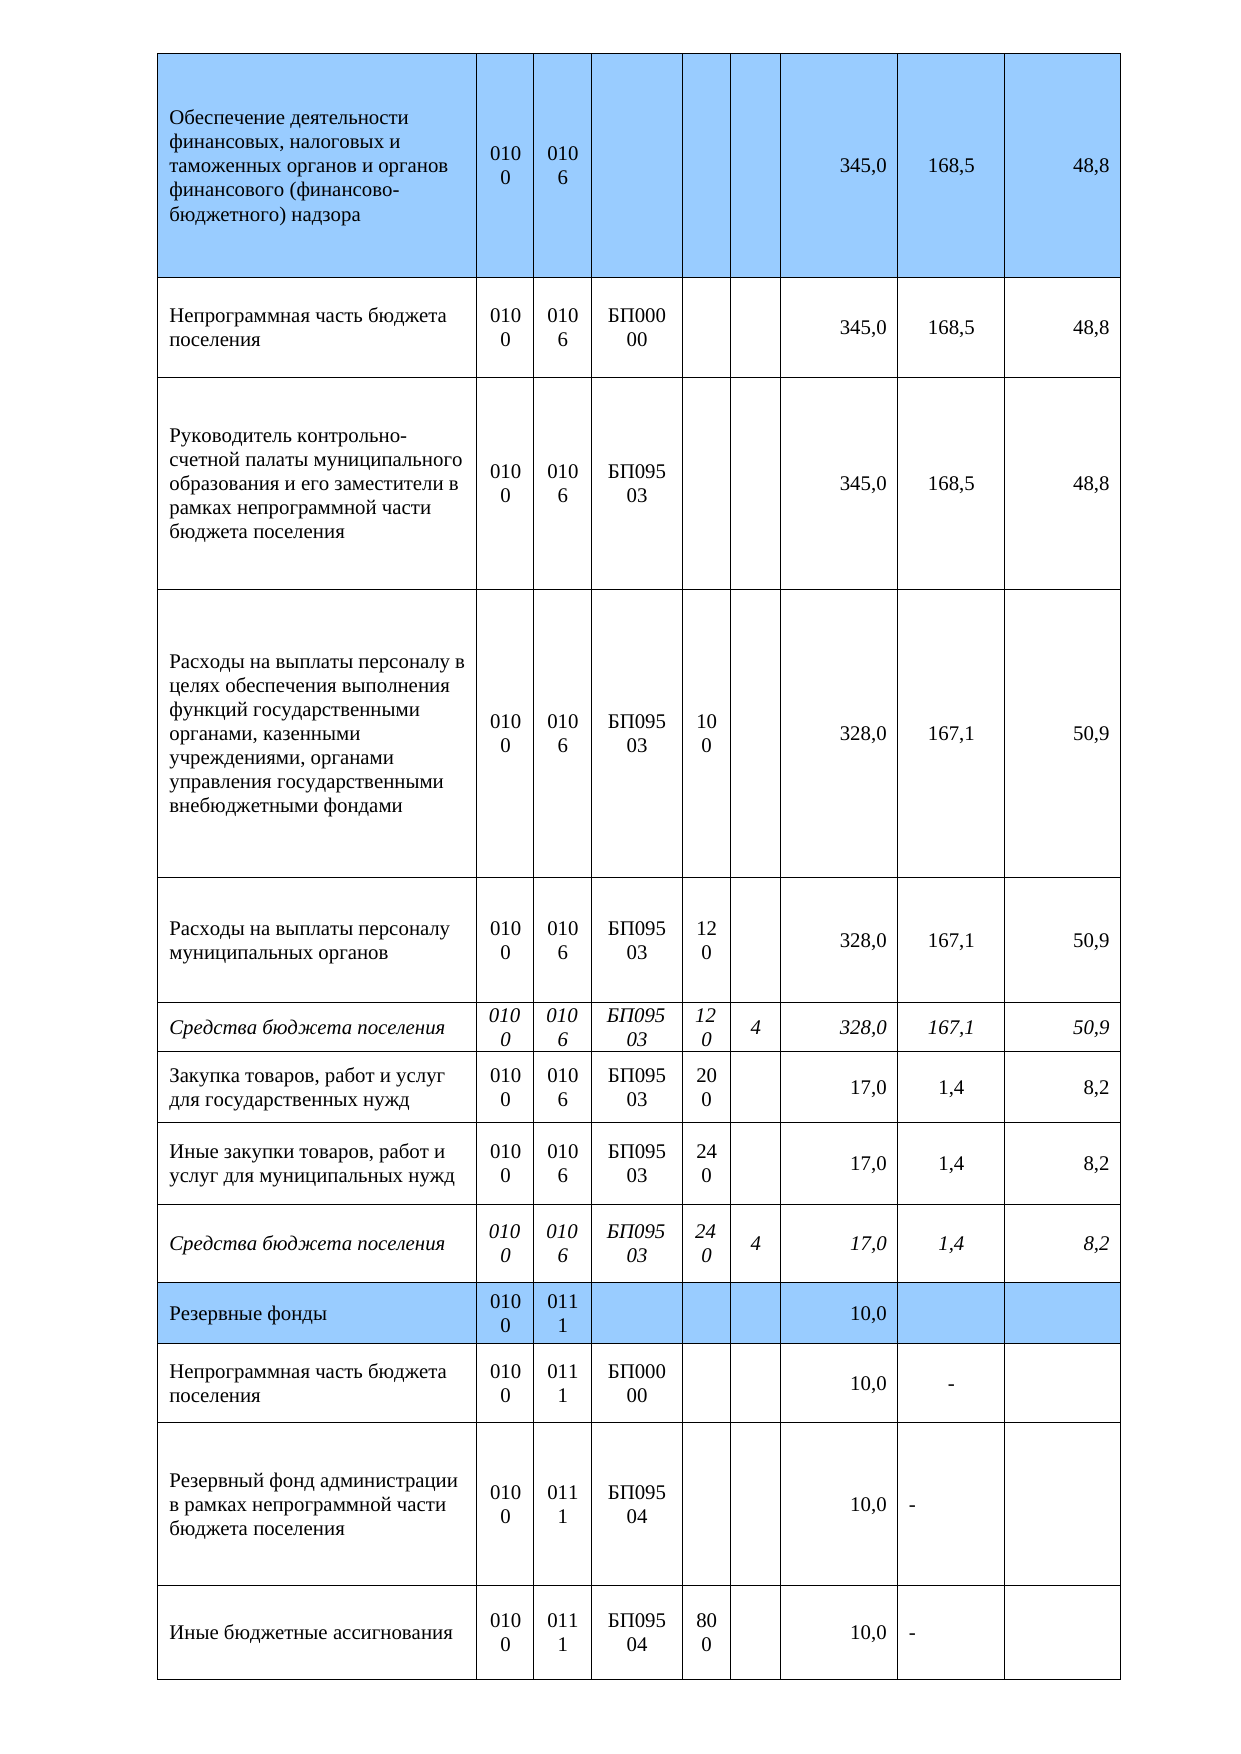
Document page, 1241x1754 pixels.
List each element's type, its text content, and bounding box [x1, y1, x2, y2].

table_cell 17,0 [781, 1123, 897, 1203]
table_cell 0100 [477, 1052, 533, 1122]
table_cell [683, 54, 730, 277]
table_cell БП09503 [592, 1205, 682, 1282]
table_cell 0106 [534, 1003, 591, 1051]
table_cell 0106 [534, 54, 591, 277]
table_cell 0111 [534, 1283, 591, 1343]
table_cell 10,0 [781, 1586, 897, 1678]
table_cell 4 [731, 1205, 780, 1282]
table_cell [731, 278, 780, 377]
table_cell [1005, 1423, 1120, 1585]
table_cell - [898, 1423, 1004, 1585]
table_cell 167,1 [898, 878, 1004, 1002]
table_cell 0100 [477, 378, 533, 589]
table_cell [731, 878, 780, 1002]
table_cell 50,9 [1005, 878, 1120, 1002]
table_cell 0100 [477, 1003, 533, 1051]
table_cell 240 [683, 1123, 730, 1203]
table_cell Непрограммная часть бюджета поселения [158, 1344, 476, 1422]
table_cell 0106 [534, 378, 591, 589]
table_cell 328,0 [781, 1003, 897, 1051]
table_cell Резервный фонд администрации в рамках непрограммной части бюджета поселения [158, 1423, 476, 1585]
table_cell [1005, 1344, 1120, 1422]
table_cell 17,0 [781, 1205, 897, 1282]
table_cell Иные закупки товаров, работ и услуг для муниципальных нужд [158, 1123, 476, 1203]
table_cell [683, 1423, 730, 1585]
table_cell БП00000 [592, 278, 682, 377]
table_cell Закупка товаров, работ и услуг для государственных нужд [158, 1052, 476, 1122]
table_cell [592, 54, 682, 277]
table_cell 0111 [534, 1586, 591, 1678]
table_cell [592, 1283, 682, 1343]
table_cell 328,0 [781, 878, 897, 1002]
table_cell БП00000 [592, 1344, 682, 1422]
table_cell Обеспечение деятельности финансовых, налоговых и таможенных органов и органов финансового (финансово-бюджетного) надзора [158, 54, 476, 277]
table_cell 0100 [477, 1344, 533, 1422]
table_cell 0100 [477, 1283, 533, 1343]
table_cell 0111 [534, 1423, 591, 1585]
table_cell [731, 378, 780, 589]
table_cell 345,0 [781, 278, 897, 377]
table_cell 4 [731, 1003, 780, 1051]
table_cell 0100 [477, 1586, 533, 1678]
table_cell 0100 [477, 1205, 533, 1282]
table_cell 10,0 [781, 1423, 897, 1585]
table_cell [731, 1344, 780, 1422]
table_cell 48,8 [1005, 278, 1120, 377]
table_cell БП09503 [592, 1123, 682, 1203]
table_cell 1,4 [898, 1205, 1004, 1282]
table_cell 50,9 [1005, 590, 1120, 877]
table_cell 168,5 [898, 278, 1004, 377]
table_cell [731, 1586, 780, 1678]
table_cell 0106 [534, 590, 591, 877]
table_cell Непрограммная часть бюджета поселения [158, 278, 476, 377]
table_cell 10,0 [781, 1283, 897, 1343]
table_cell 100 [683, 590, 730, 877]
table_cell 0100 [477, 54, 533, 277]
table_cell 0111 [534, 1344, 591, 1422]
table_cell 120 [683, 1003, 730, 1051]
table_cell 167,1 [898, 1003, 1004, 1051]
table_cell 345,0 [781, 378, 897, 589]
table_cell [683, 378, 730, 589]
table_cell 8,2 [1005, 1123, 1120, 1203]
table_cell Руководитель контрольно-счетной палаты муниципального образования и его заместители в рамках непрограммной части бюджета поселения [158, 378, 476, 589]
table_cell - [898, 1344, 1004, 1422]
table_cell [731, 1052, 780, 1122]
table_cell БП09504 [592, 1423, 682, 1585]
table_cell 167,1 [898, 590, 1004, 877]
table_cell Расходы на выплаты персоналу муниципальных органов [158, 878, 476, 1002]
table_cell 0106 [534, 878, 591, 1002]
table_cell [683, 1283, 730, 1343]
table_cell 0100 [477, 278, 533, 377]
table_cell [731, 1283, 780, 1343]
table_cell - [898, 1586, 1004, 1678]
table_cell БП09503 [592, 1052, 682, 1122]
table_cell [731, 1123, 780, 1203]
table_cell 0106 [534, 278, 591, 377]
table_cell Средства бюджета поселения [158, 1205, 476, 1282]
table_cell Резервные фонды [158, 1283, 476, 1343]
table_cell БП09503 [592, 1003, 682, 1051]
table_cell [683, 278, 730, 377]
table_cell 0100 [477, 878, 533, 1002]
table_cell 0106 [534, 1052, 591, 1122]
table_cell Иные бюджетные ассигнования [158, 1586, 476, 1678]
table_cell [683, 1344, 730, 1422]
table_cell 200 [683, 1052, 730, 1122]
table_cell 0100 [477, 1123, 533, 1203]
table_cell [898, 1283, 1004, 1343]
table_cell 1,4 [898, 1052, 1004, 1122]
table_cell 328,0 [781, 590, 897, 877]
table_cell [1005, 1586, 1120, 1678]
table_cell 17,0 [781, 1052, 897, 1122]
table_cell 1,4 [898, 1123, 1004, 1203]
table_cell 8,2 [1005, 1052, 1120, 1122]
table_cell [731, 1423, 780, 1585]
table_cell 8,2 [1005, 1205, 1120, 1282]
table_cell 0100 [477, 590, 533, 877]
table_cell 48,8 [1005, 54, 1120, 277]
table_cell 120 [683, 878, 730, 1002]
table_cell [1005, 1283, 1120, 1343]
table_cell БП09504 [592, 1586, 682, 1678]
table_cell БП09503 [592, 378, 682, 589]
table_cell 0100 [477, 1423, 533, 1585]
table_cell БП09503 [592, 590, 682, 877]
table_cell Средства бюджета поселения [158, 1003, 476, 1051]
table_cell 168,5 [898, 378, 1004, 589]
table_cell [731, 54, 780, 277]
table_cell 240 [683, 1205, 730, 1282]
table_cell 0106 [534, 1123, 591, 1203]
table_cell 0106 [534, 1205, 591, 1282]
table_cell БП09503 [592, 878, 682, 1002]
table_cell 10,0 [781, 1344, 897, 1422]
table_cell 168,5 [898, 54, 1004, 277]
table_cell Расходы на выплаты персоналу в целях обеспечения выполнения функций государственными органами, казенными учреждениями, органами управления государственными внебюджетными фондами [158, 590, 476, 877]
table_cell 50,9 [1005, 1003, 1120, 1051]
table_cell 345,0 [781, 54, 897, 277]
table_cell 48,8 [1005, 378, 1120, 589]
table_cell 800 [683, 1586, 730, 1678]
table_cell [731, 590, 780, 877]
